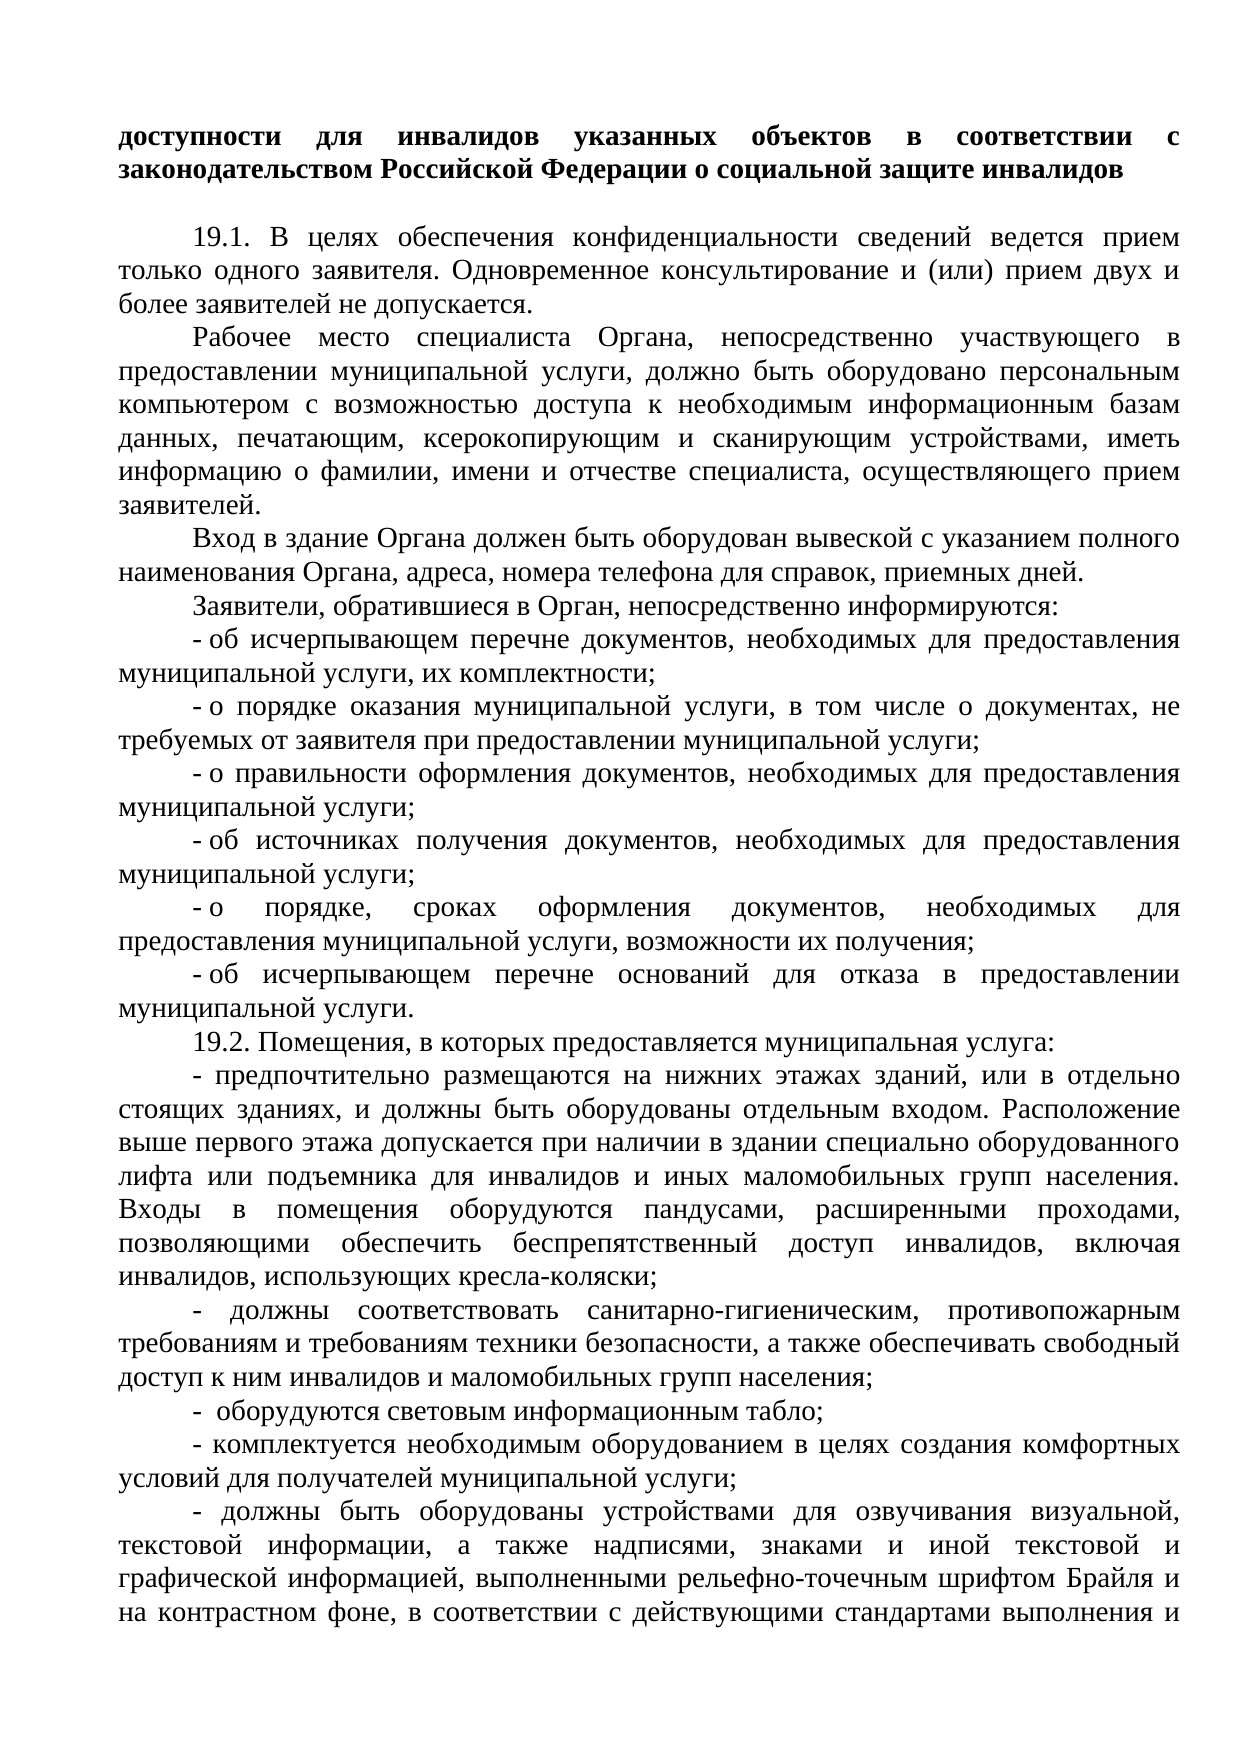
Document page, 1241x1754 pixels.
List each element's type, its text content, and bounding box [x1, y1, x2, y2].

text - должны соответствовать санитарно-гигиеническим, противопожарным требованиям и требованиям техники безопасности, а также обеспечивать свободный доступ к ним инвалидов и маломобильных групп населения; [118, 1292, 1181, 1393]
text Вход в здание Органа должен быть оборудован вывеской с указанием полного наименования Органа, адреса, номера телефона для справок, приемных дней. [118, 521, 1181, 588]
text - оборудуются световым информационным табло; [118, 1393, 1181, 1426]
text - о порядке, сроках оформления документов, необходимых для предоставления муниципальной услуги, возможности их получения; [118, 889, 1181, 957]
text Рабочее место специалиста Органа, непосредственно участвующего в предоставлении муниципальной услуги, должно быть оборудовано персональным компьютером с возможностью доступа к необходимым информационным базам данных, печатающим, ксерокопирующим и сканирующим устройствами, иметь информацию о фамилии, имени и отчестве специалиста, осуществляющего прием заявителей. [118, 319, 1181, 521]
text - об исчерпывающем перечне документов, необходимых для предоставления муниципальной услуги, их комплектности; [118, 621, 1181, 688]
text - предпочтительно размещаются на нижних этажах зданий, или в отдельно стоящих зданиях, и должны быть оборудованы отдельным входом. Расположение выше первого этажа допускается при наличии в здании специально оборудованного лифта или подъемника для инвалидов и иных маломобильных групп населения. Входы в помещения оборудуются пандусами, расширенными проходами, позволяющими обеспечить беспрепятственный доступ инвалидов, включая инвалидов, использующих кресла-коляски; [118, 1057, 1181, 1292]
text 19.2. Помещения, в которых предоставляется муниципальная услуга: [118, 1024, 1181, 1057]
text 19.1. В целях обеспечения конфиденциальности сведений ведется прием только одного заявителя. Одновременное консультирование и (или) прием двух и более заявителей не допускается. [118, 219, 1181, 319]
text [118, 118, 1181, 185]
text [118, 1493, 1181, 1627]
text - об исчерпывающем перечне оснований для отказа в предоставлении муниципальной услуги. [118, 957, 1181, 1024]
text - о порядке оказания муниципальной услуги, в том числе о документах, не требуемых от заявителя при предоставлении муниципальной услуги; [118, 688, 1181, 755]
text - об источниках получения документов, необходимых для предоставления муниципальной услуги; [118, 822, 1181, 889]
text - о правильности оформления документов, необходимых для предоставления муниципальной услуги; [118, 755, 1181, 822]
text Заявители, обратившиеся в Орган, непосредственно информируются: [118, 588, 1181, 621]
text - комплектуется необходимым оборудованием в целях создания комфортных условий для получателей муниципальной услуги; [118, 1426, 1181, 1493]
